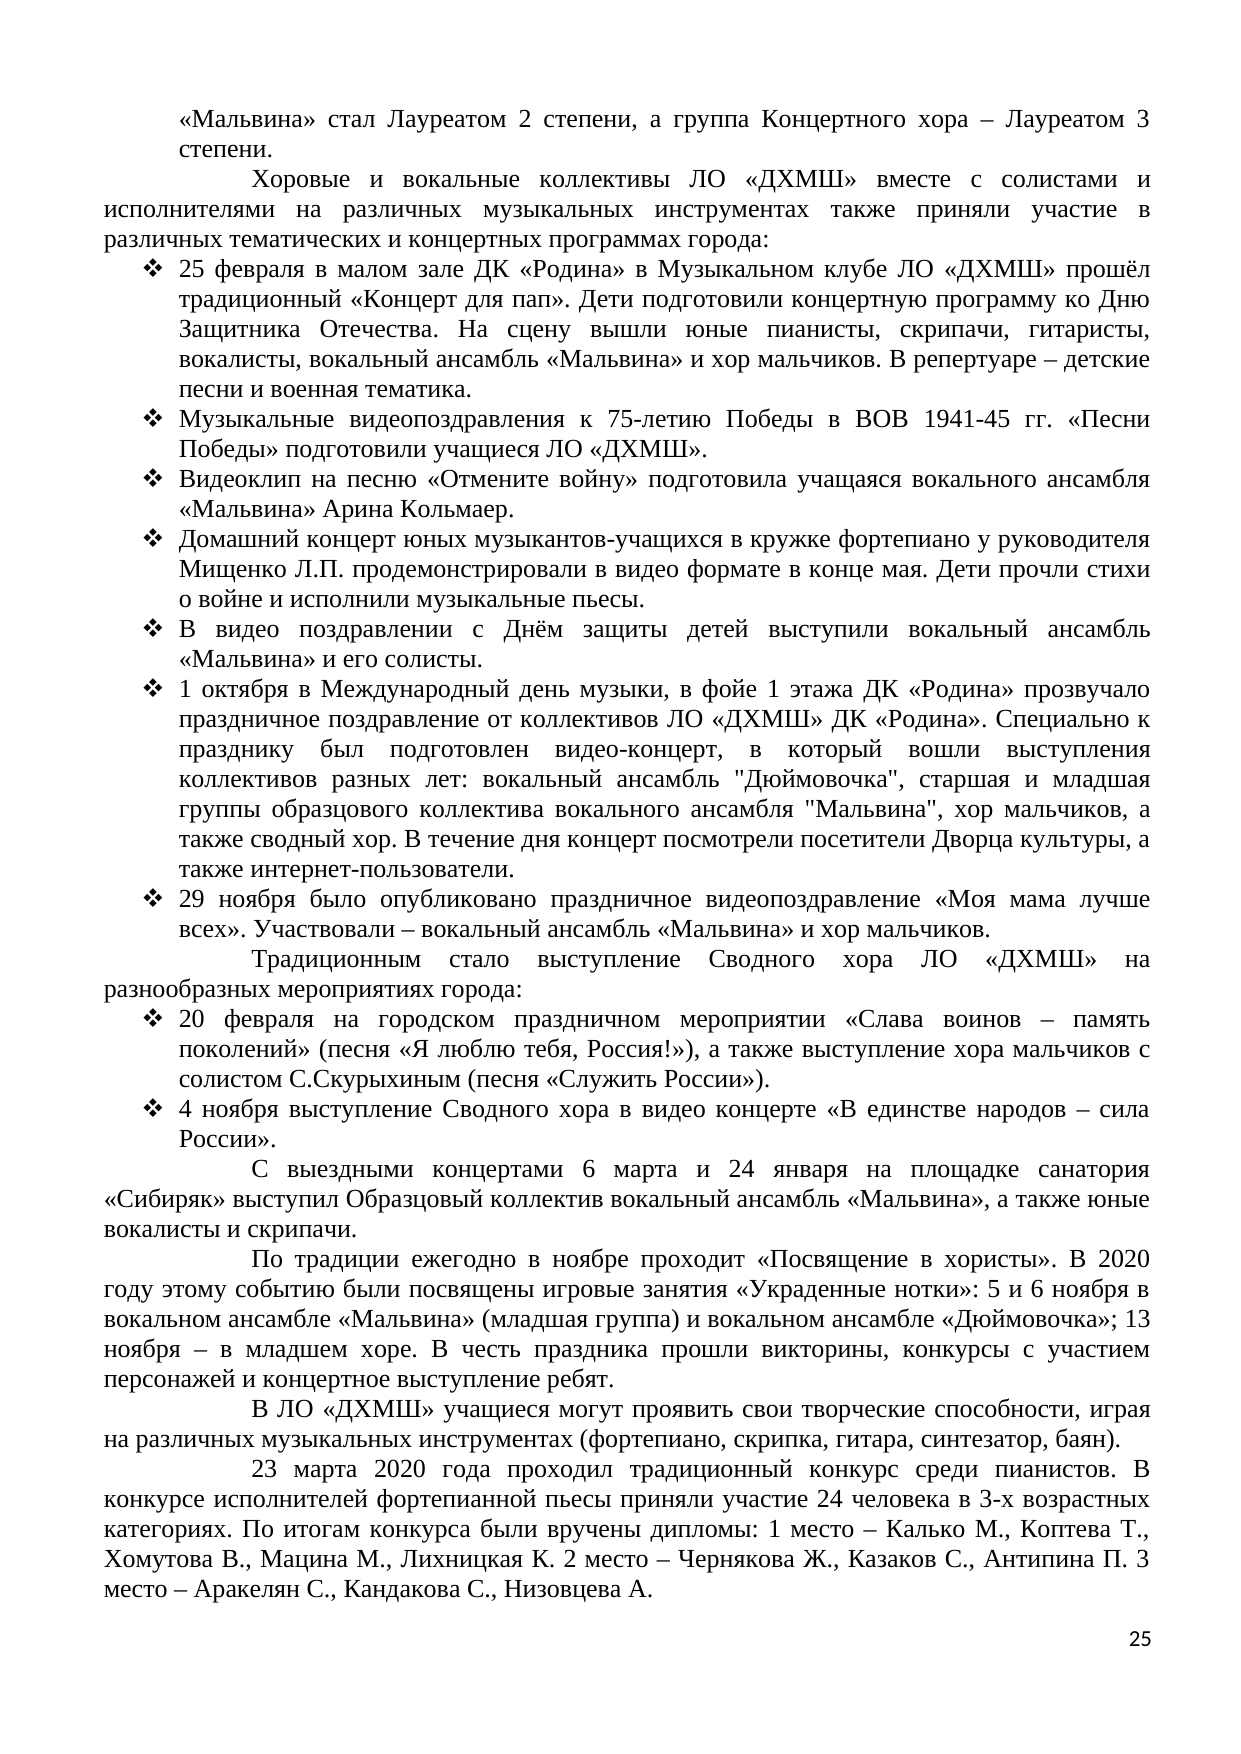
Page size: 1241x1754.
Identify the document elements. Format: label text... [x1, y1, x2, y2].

list 4 ноября выступление Сводного хора в видео концерте «В единстве народов – сила России». [141, 1093, 1152, 1153]
list Домашний концерт юных музыкантов-учащихся в кружке фортепиано у руководителя Мищенко Л.П. продемонстрировали в видео формате в конце мая. Дети прочли стихи о войне и исполнили музыкальные пьесы. [141, 523, 1152, 613]
text По традиции ежегодно в ноябре проходит «Посвящение в хористы». В 2020 году этому событию были посвящены игровые занятия «Украденные нотки»: 5 и 6 ноября в вокальном ансамбле «Мальвина» (младшая группа) и вокальном ансамбле «Дюймовочка»; 13 ноября – в младшем хоре. В честь праздника прошли викторины, конкурсы с участием персонажей и концертное выступление ребят. [103, 1243, 1152, 1393]
list 20 февраля на городском праздничном мероприятии «Слава воинов – память поколений» (песня «Я люблю тебя, Россия!»), а также выступление хора мальчиков с солистом С.Скурыхиным (песня «Служить России»). [141, 1003, 1152, 1093]
list 25 февраля в малом зале ДК «Родина» в Музыкальном клубе ЛО «ДХМШ» прошёл традиционный «Концерт для пап». Дети подготовили концертную программу ко Дню Защитника Отечества. На сцену вышли юные пианисты, скрипачи, гитаристы, вокалисты, вокальный ансамбль «Мальвина» и хор мальчиков. В репертуаре – детские песни и военная тематика. [141, 253, 1152, 403]
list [141, 103, 1152, 163]
list 29 ноября было опубликовано праздничное видеопоздравление «Моя мама лучше всех». Участвовали – вокальный ансамбль «Мальвина» и хор мальчиков. [141, 883, 1152, 943]
text 23 марта 2020 года проходил традиционный конкурс среди пианистов. В конкурсе исполнителей фортепианной пьесы приняли участие 24 человека в 3-х возрастных категориях. По итогам конкурса были вручены дипломы: 1 место – Калько М., Коптева Т., Хомутова В., Мацина М., Лихницкая К. 2 место – Чернякова Ж., Казаков С., Антипина П. 3 место – Аракелян С., Кандакова С., Низовцева А. [103, 1453, 1152, 1603]
text Хоровые и вокальные коллективы ЛО «ДХМШ» вместе с солистами и исполнителями на различных музыкальных инструментах также приняли участие в различных тематических и концертных программах города: [103, 163, 1152, 253]
list Видеоклип на песню «Отмените войну» подготовила учащаяся вокального ансамбля «Мальвина» Арина Кольмаер. [141, 463, 1152, 523]
text Традиционным стало выступление Сводного хора ЛО «ДХМШ» на разнообразных мероприятиях города: [103, 943, 1152, 1003]
text С выездными концертами 6 марта и 24 января на площадке санатория «Сибиряк» выступил Образцовый коллектив вокальный ансамбль «Мальвина», а также юные вокалисты и скрипачи. [103, 1153, 1152, 1243]
list 1 октября в Международный день музыки, в фойе 1 этажа ДК «Родина» прозвучало праздничное поздравление от коллективов ЛО «ДХМШ» ДК «Родина». Специально к празднику был подготовлен видео-концерт, в который вошли выступления коллективов разных лет: вокальный ансамбль "Дюймовочка", старшая и младшая группы образцового коллектива вокального ансамбля "Мальвина", хор мальчиков, а также сводный хор. В течение дня концерт посмотрели посетители Дворца культуры, а также интернет-пользователи. [141, 673, 1152, 883]
list Музыкальные видеопоздравления к 75-летию Победы в ВОВ 1941-45 гг. «Песни Победы» подготовили учащиеся ЛО «ДХМШ». [141, 403, 1152, 463]
text В ЛО «ДХМШ» учащиеся могут проявить свои творческие способности, играя на различных музыкальных инструментах (фортепиано, скрипка, гитара, синтезатор, баян). [103, 1393, 1152, 1453]
list В видео поздравлении с Днём защиты детей выступили вокальный ансамбль «Мальвина» и его солисты. [141, 613, 1152, 673]
